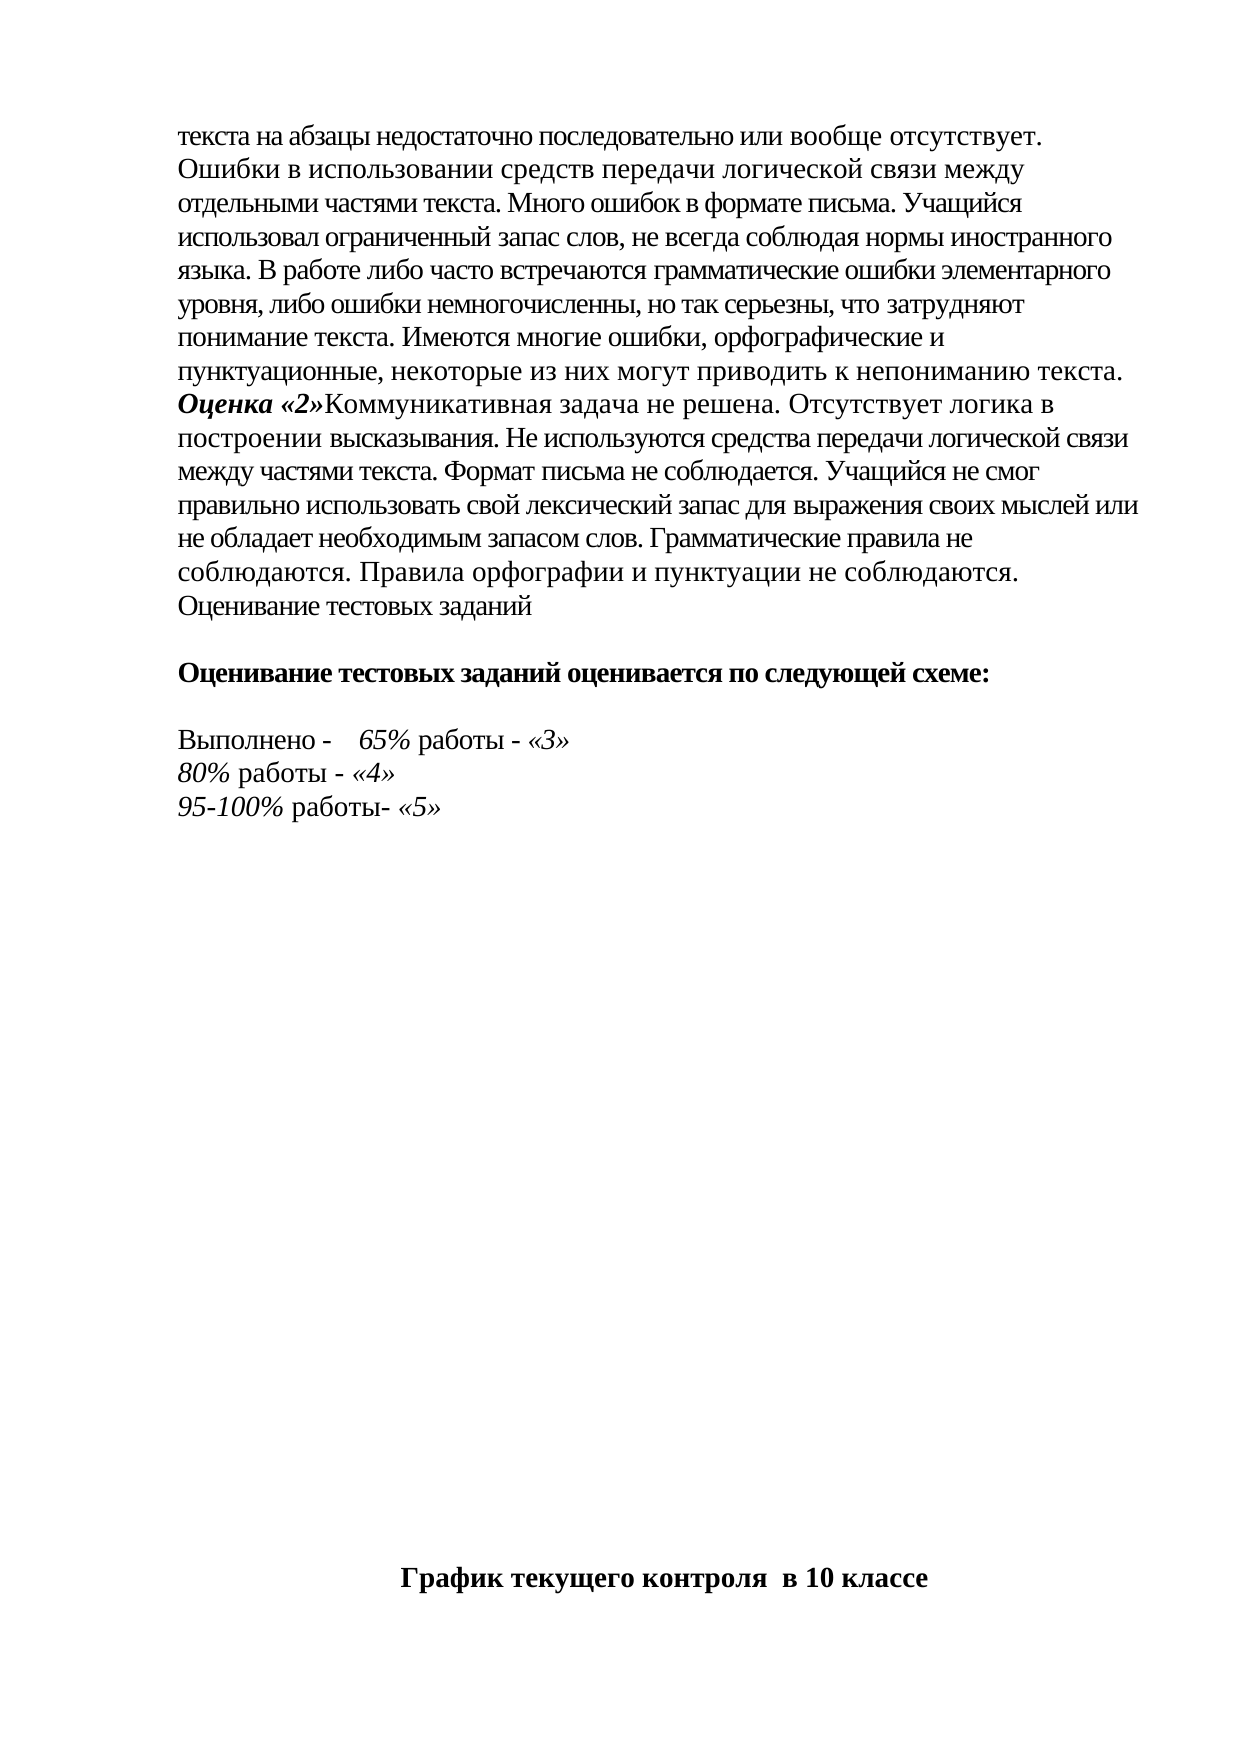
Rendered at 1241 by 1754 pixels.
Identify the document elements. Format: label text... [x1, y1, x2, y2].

text Выполнено - 65% работы - «3» [177, 722, 1152, 755]
text 80% работы - «4» [177, 755, 1152, 789]
text Оценивание тестовых заданий оценивается по следующей схеме: [177, 655, 1152, 688]
text 95-100% работы- «5» [177, 789, 1152, 822]
text Оценивание тестовых заданий [177, 588, 1152, 621]
text Оценка «2»Коммуникативная задача не решена. Отсутствует логика в построении высказывания. Не используются средства передачи логической связи между частями текста. Формат письма не соблюдается. Учащийся не смог правильно использовать свой лексический запас для выражения своих мыслей или не обладает необходимым запасом слов. Грамматические правила не соблюдаются. Правила орфографии и пунктуации не соблюдаются. [177, 386, 1152, 588]
text График текущего контроля в 10 классе [177, 1560, 1152, 1594]
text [177, 118, 1152, 386]
